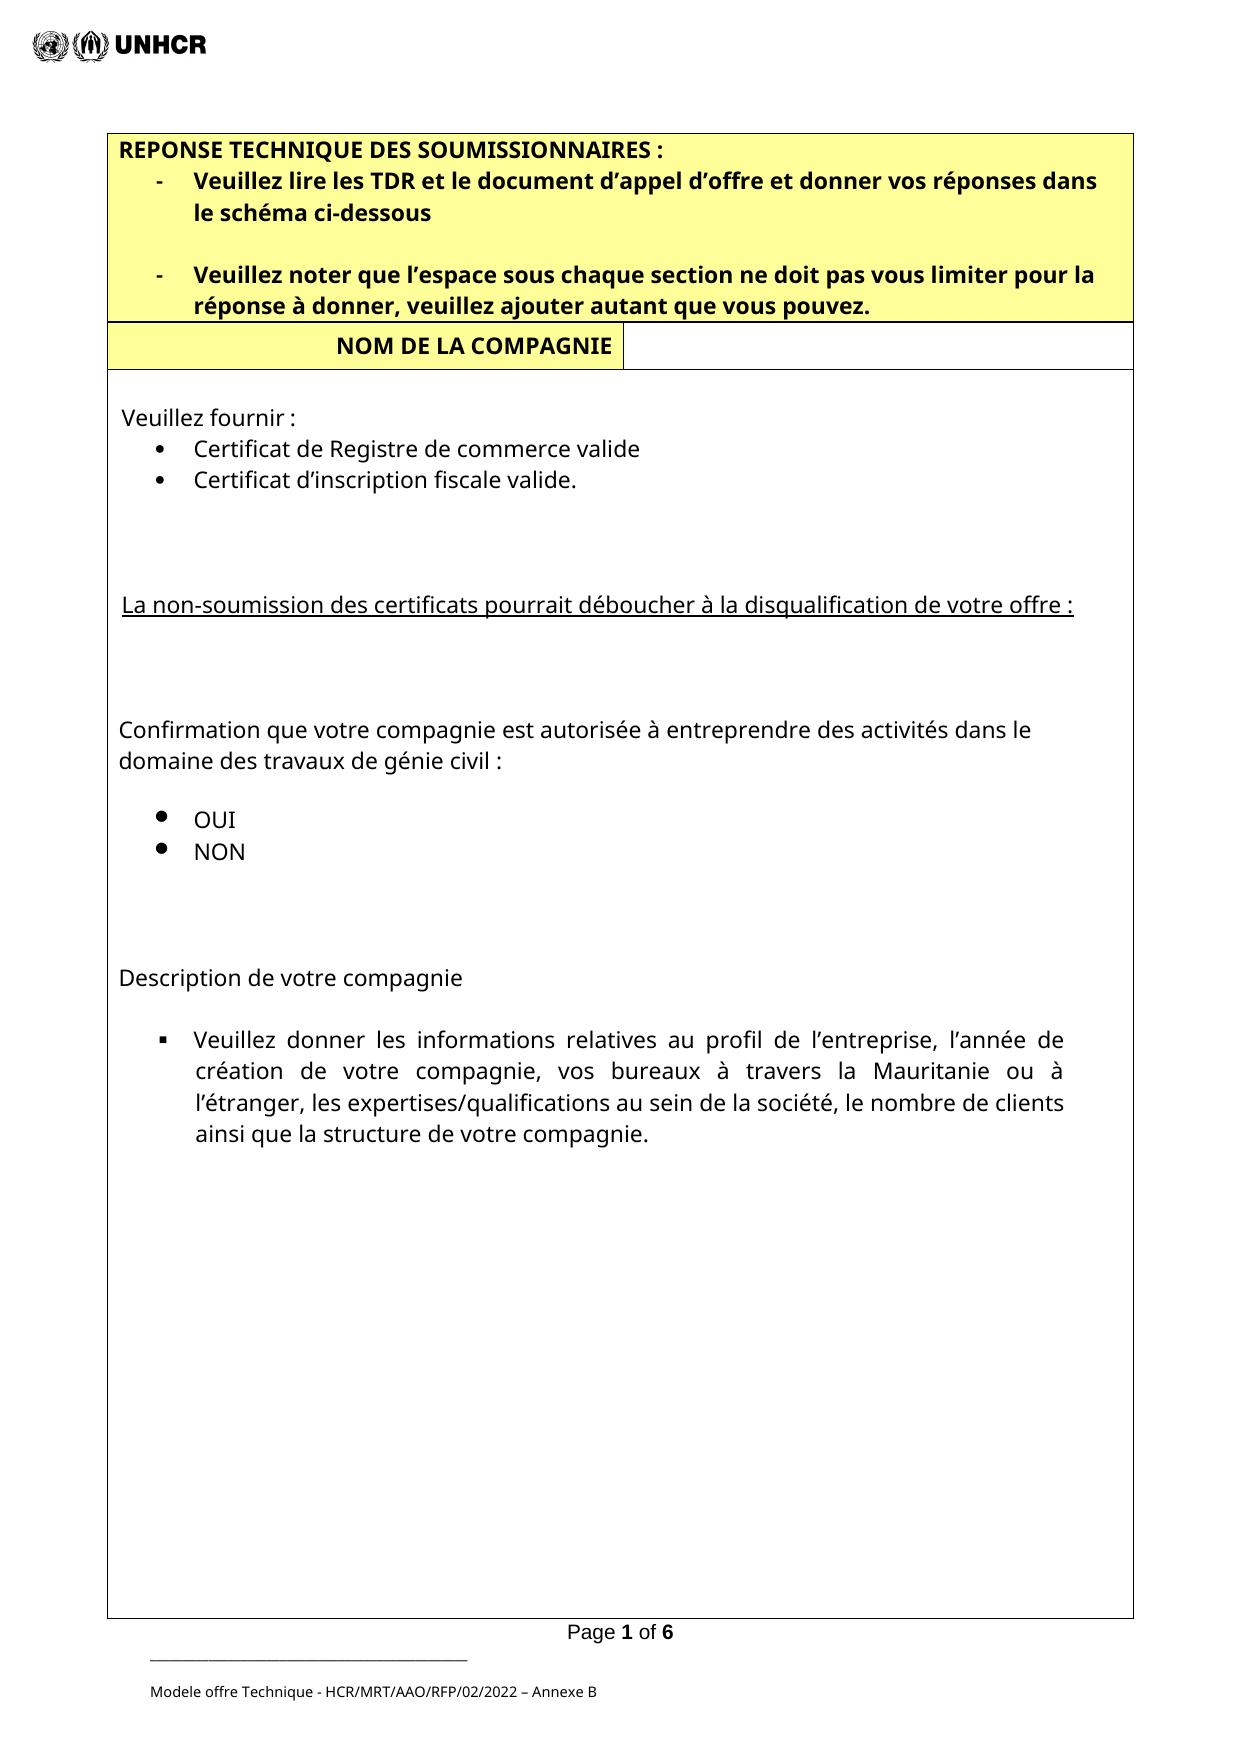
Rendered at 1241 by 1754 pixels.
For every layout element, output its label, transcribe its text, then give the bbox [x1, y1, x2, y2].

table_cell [108, 370, 1133, 1618]
picture [31, 29, 210, 68]
table_header REPONSE TECHNIQUE DES SOUMISSIONNAIRES : Veuillez lire les TDR et le document d’appel d’offre et donner vos réponses dans le schéma ci-dessous Veuillez noter que l’espace sous chaque section ne doit pas vous limiter pour la réponse à donner, veuillez ajouter autant que vous pouvez. [108, 134, 1133, 321]
table_cell NOM DE LA COMPAGNIE [108, 323, 623, 369]
table_cell [624, 323, 1133, 369]
